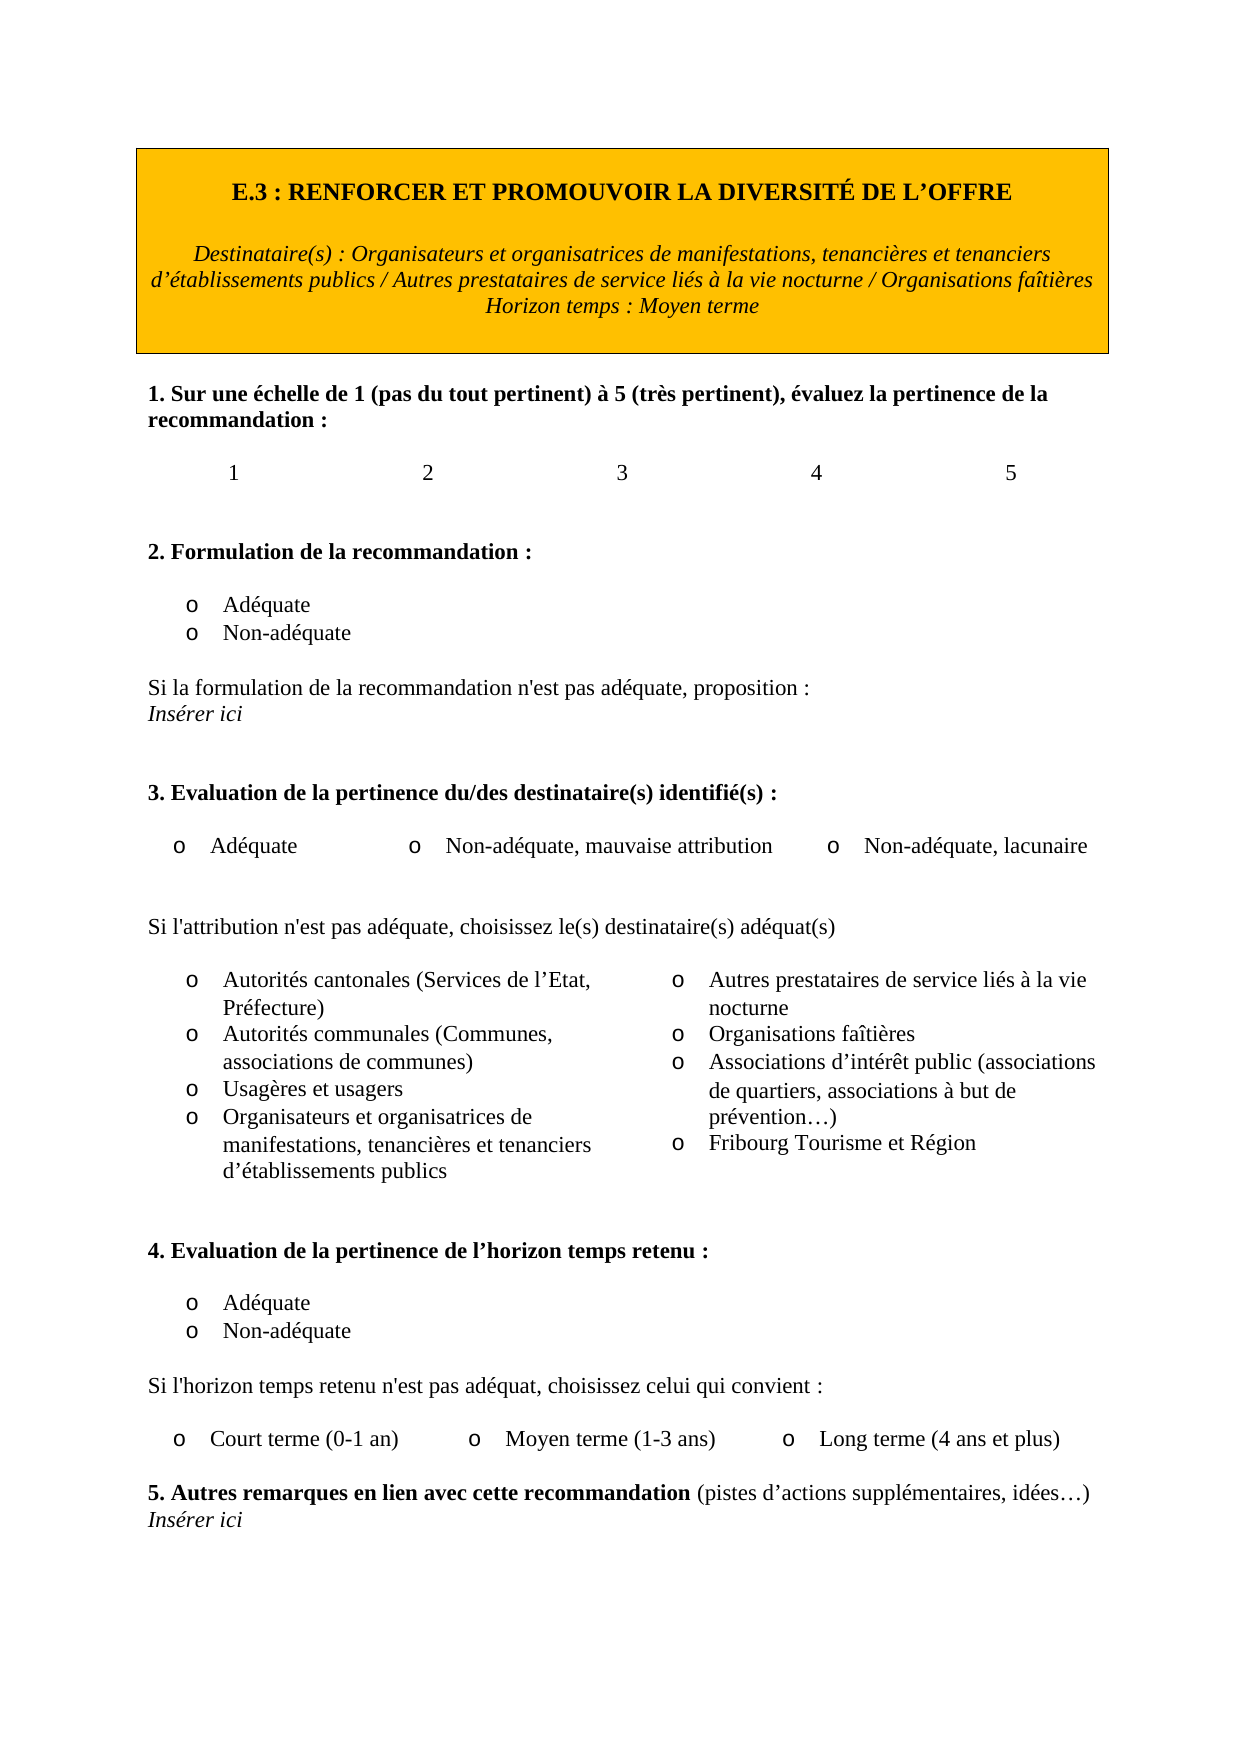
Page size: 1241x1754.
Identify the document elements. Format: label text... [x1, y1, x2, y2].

table_cell 1 [136, 459, 331, 486]
table_cell 2. Formulation de la recommandation : Adéquate Non-adéquate Si la formulation de la recommandation n'est pas adéquate, proposition : Insérer ici [136, 486, 1108, 753]
table_cell Si l'attribution n'est pas adéquate, choisissez le(s) destinataire(s) adéquat(s) [136, 887, 1108, 966]
table_cell 4. Evaluation de la pertinence de l’horizon temps retenu : Adéquate Non-adéquate [136, 1184, 1108, 1346]
table_cell Moyen terme (1-3 ans) [432, 1425, 746, 1453]
table_cell Adéquate [136, 832, 372, 887]
table_cell 5. Autres remarques en lien avec cette recommandation (pistes d’actions supplémentaires, idées…) Insérer ici [136, 1453, 1108, 1585]
table_cell 3. Evaluation de la pertinence du/des destinataire(s) identifié(s) : [136, 753, 1108, 832]
table_cell Non-adéquate, mauvaise attribution [372, 832, 791, 887]
table_cell Long terme (4 ans et plus) [746, 1425, 1108, 1453]
table_cell 5 [914, 459, 1108, 486]
table_header E.3 : RENFORCER ET PROMOUVOIR LA DIVERSITÉ DE L’OFFRE Destinataire(s) : Organisateurs et organisatrices de manifestations, tenancières et tenanciers d’établissements publics / Autres prestataires de service liés à la vie nocturne / Organisations faîtières Horizon temps : Moyen terme [137, 149, 1108, 353]
table_cell Court terme (0-1 an) [136, 1425, 432, 1453]
table_cell Autorités cantonales (Services de l’Etat, Préfecture) Autorités communales (Communes, associations de communes) Usagères et usagers Organisateurs et organisatrices de manifestations, tenancières et tenanciers d’établissements publics [136, 966, 622, 1184]
table_cell Autres prestataires de service liés à la vie nocturne Organisations faîtières Associations d’intérêt public (associations de quartiers, associations à but de prévention…) Fribourg Tourisme et Région [622, 966, 1108, 1184]
table_cell Non-adéquate, lacunaire [791, 832, 1108, 887]
table_cell 2 [331, 459, 525, 486]
table_cell Si l'horizon temps retenu n'est pas adéquat, choisissez celui qui convient : [136, 1346, 1108, 1425]
table_cell 1. Sur une échelle de 1 (pas du tout pertinent) à 5 (très pertinent), évaluez la pertinence de la recommandation : [136, 354, 1108, 459]
table_cell 4 [719, 459, 913, 486]
table_cell 3 [525, 459, 719, 486]
